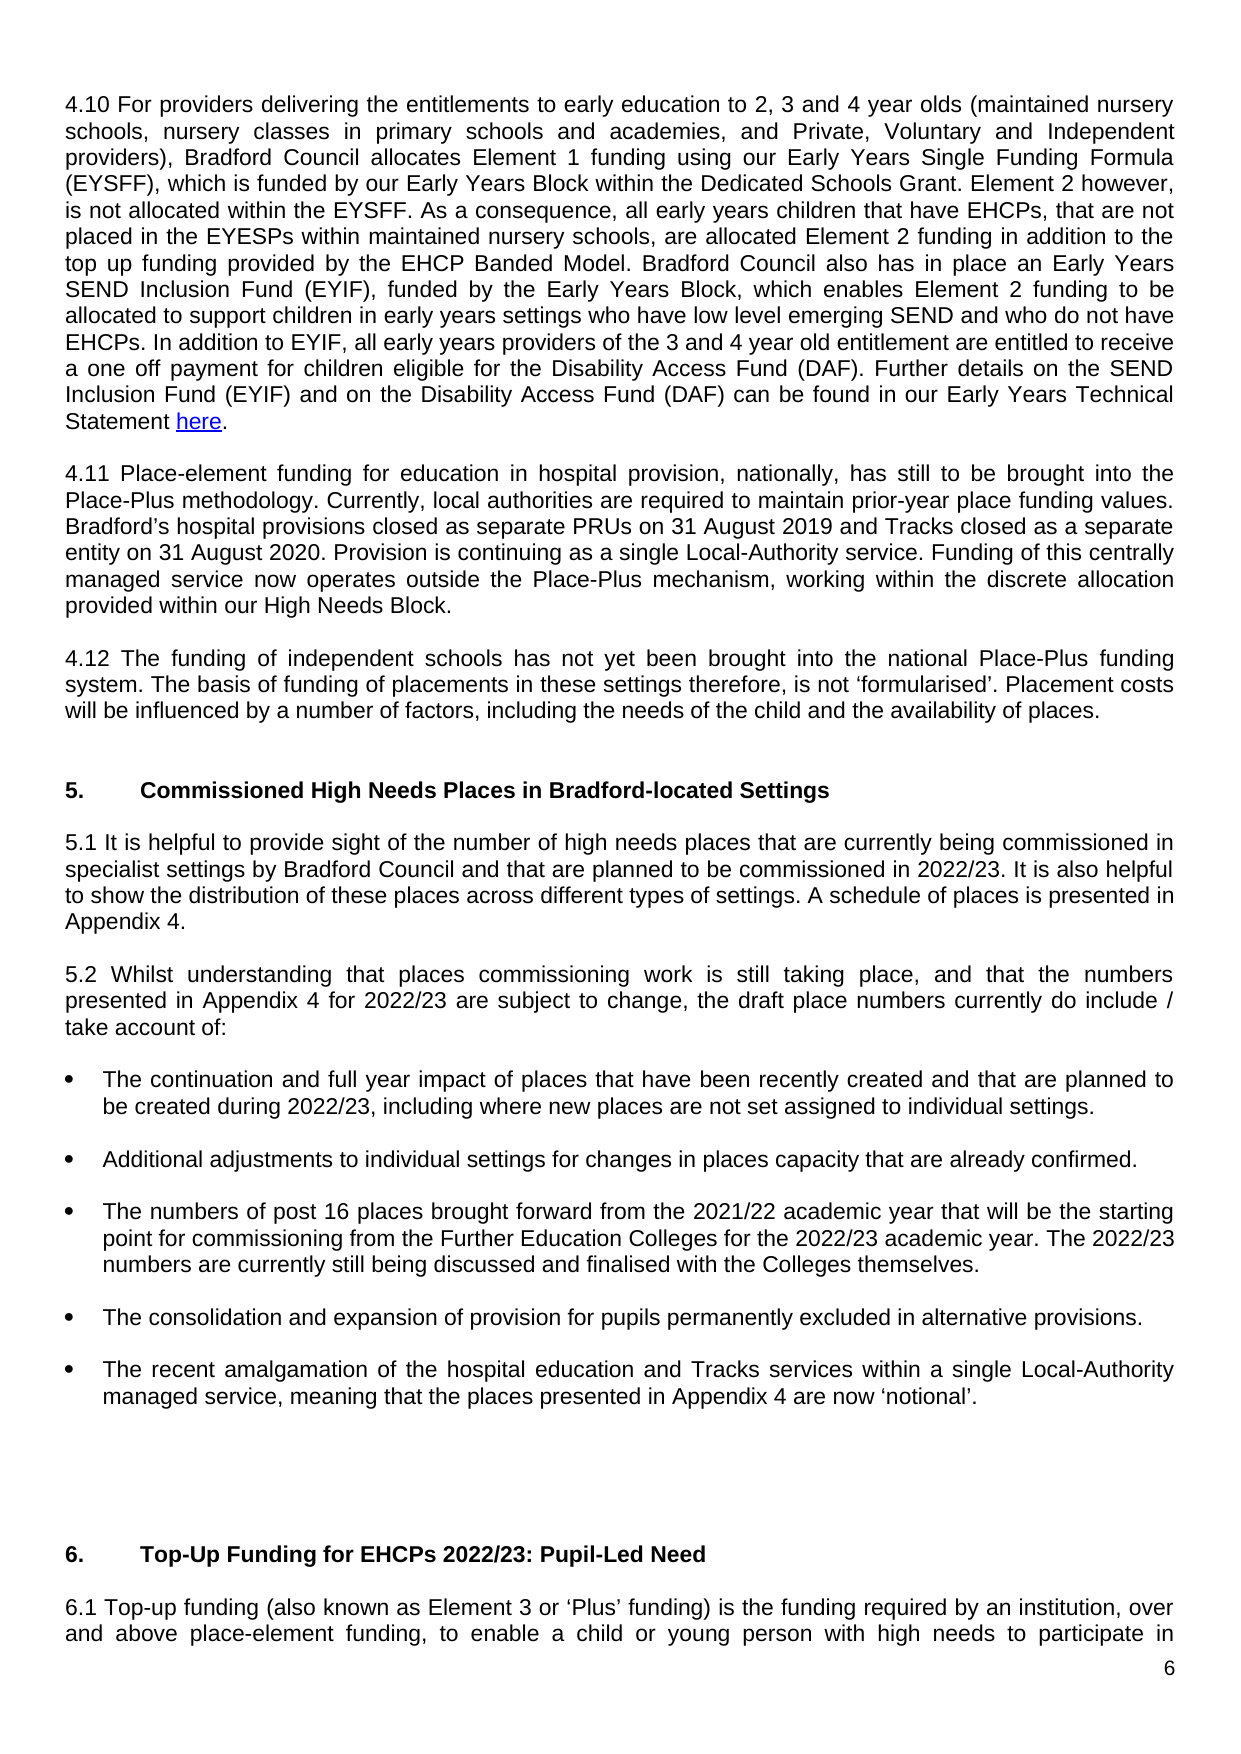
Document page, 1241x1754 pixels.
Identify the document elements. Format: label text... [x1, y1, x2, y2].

list The consolidation and expansion of provision for pupils permanently excluded in alternative provisions. [65, 1304, 1175, 1330]
list The recent amalgamation of the hospital education and Tracks services within a single Local-Authority managed service, meaning that the places presented in Appendix 4 are now ‘notional’. [65, 1356, 1175, 1409]
list Additional adjustments to individual settings for changes in places capacity that are already confirmed. [65, 1146, 1175, 1172]
list The numbers of post 16 places brought forward from the 2021/22 academic year that will be the starting point for commissioning from the Further Education Colleges for the 2022/23 academic year. The 2022/23 numbers are currently still being discussed and finalised with the Colleges themselves. [65, 1198, 1175, 1277]
text 5. Commissioned High Needs Places in Bradford-located Settings [65, 777, 1175, 803]
text 4.12 The funding of independent schools has not yet been brought into the national Place-Plus funding system. The basis of funding of placements in these settings therefore, is not ‘formularised’. Placement costs will be influenced by a number of factors, including the needs of the child and the availability of places. [65, 645, 1175, 724]
text 5.1 It is helpful to provide sight of the number of high needs places that are currently being commissioned in specialist settings by Bradford Council and that are planned to be commissioned in 2022/23. It is also helpful to show the distribution of these places across different types of settings. A schedule of places is presented in Appendix 4. [65, 829, 1175, 935]
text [65, 1593, 1175, 1646]
text 4.11 Place-element funding for education in hospital provision, nationally, has still to be brought into the Place-Plus methodology. Currently, local authorities are required to maintain prior-year place funding values. Bradford’s hospital provisions closed as separate PRUs on 31 August 2019 and Tracks closed as a separate entity on 31 August 2020. Provision is continuing as a single Local-Authority service. Funding of this centrally managed service now operates outside the Place-Plus mechanism, working within the discrete allocation provided within our High Needs Block. [65, 460, 1175, 618]
text 5.2 Whilst understanding that places commissioning work is still taking place, and that the numbers presented in Appendix 4 for 2022/23 are subject to change, the draft place numbers currently do include / take account of: [65, 961, 1175, 1040]
text 6. Top-Up Funding for EHCPs 2022/23: Pupil-Led Need [65, 1541, 1175, 1567]
list The continuation and full year impact of places that have been recently created and that are planned to be created during 2022/23, including where new places are not set assigned to individual settings. [65, 1066, 1175, 1119]
text 4.10 For providers delivering the entitlements to early education to 2, 3 and 4 year olds (maintained nursery schools, nursery classes in primary schools and academies, and Private, Voluntary and Independent providers), Bradford Council allocates Element 1 funding using our Early Years Single Funding Formula (EYSFF), which is funded by our Early Years Block within the Dedicated Schools Grant. Element 2 however, is not allocated within the EYSFF. As a consequence, all early years children that have EHCPs, that are not placed in the EYESPs within maintained nursery schools, are allocated Element 2 funding in addition to the top up funding provided by the EHCP Banded Model. Bradford Council also has in place an Early Years SEND Inclusion Fund (EYIF), funded by the Early Years Block, which enables Element 2 funding to be allocated to support children in early years settings who have low level emerging SEND and who do not have EHCPs. In addition to EYIF, all early years providers of the 3 and 4 year old entitlement are entitled to receive a one off payment for children eligible for the Disability Access Fund (DAF). Further details on the SEND Inclusion Fund (EYIF) and on the Disability Access Fund (DAF) can be found in our Early Years Technical Statement here. [65, 91, 1175, 434]
